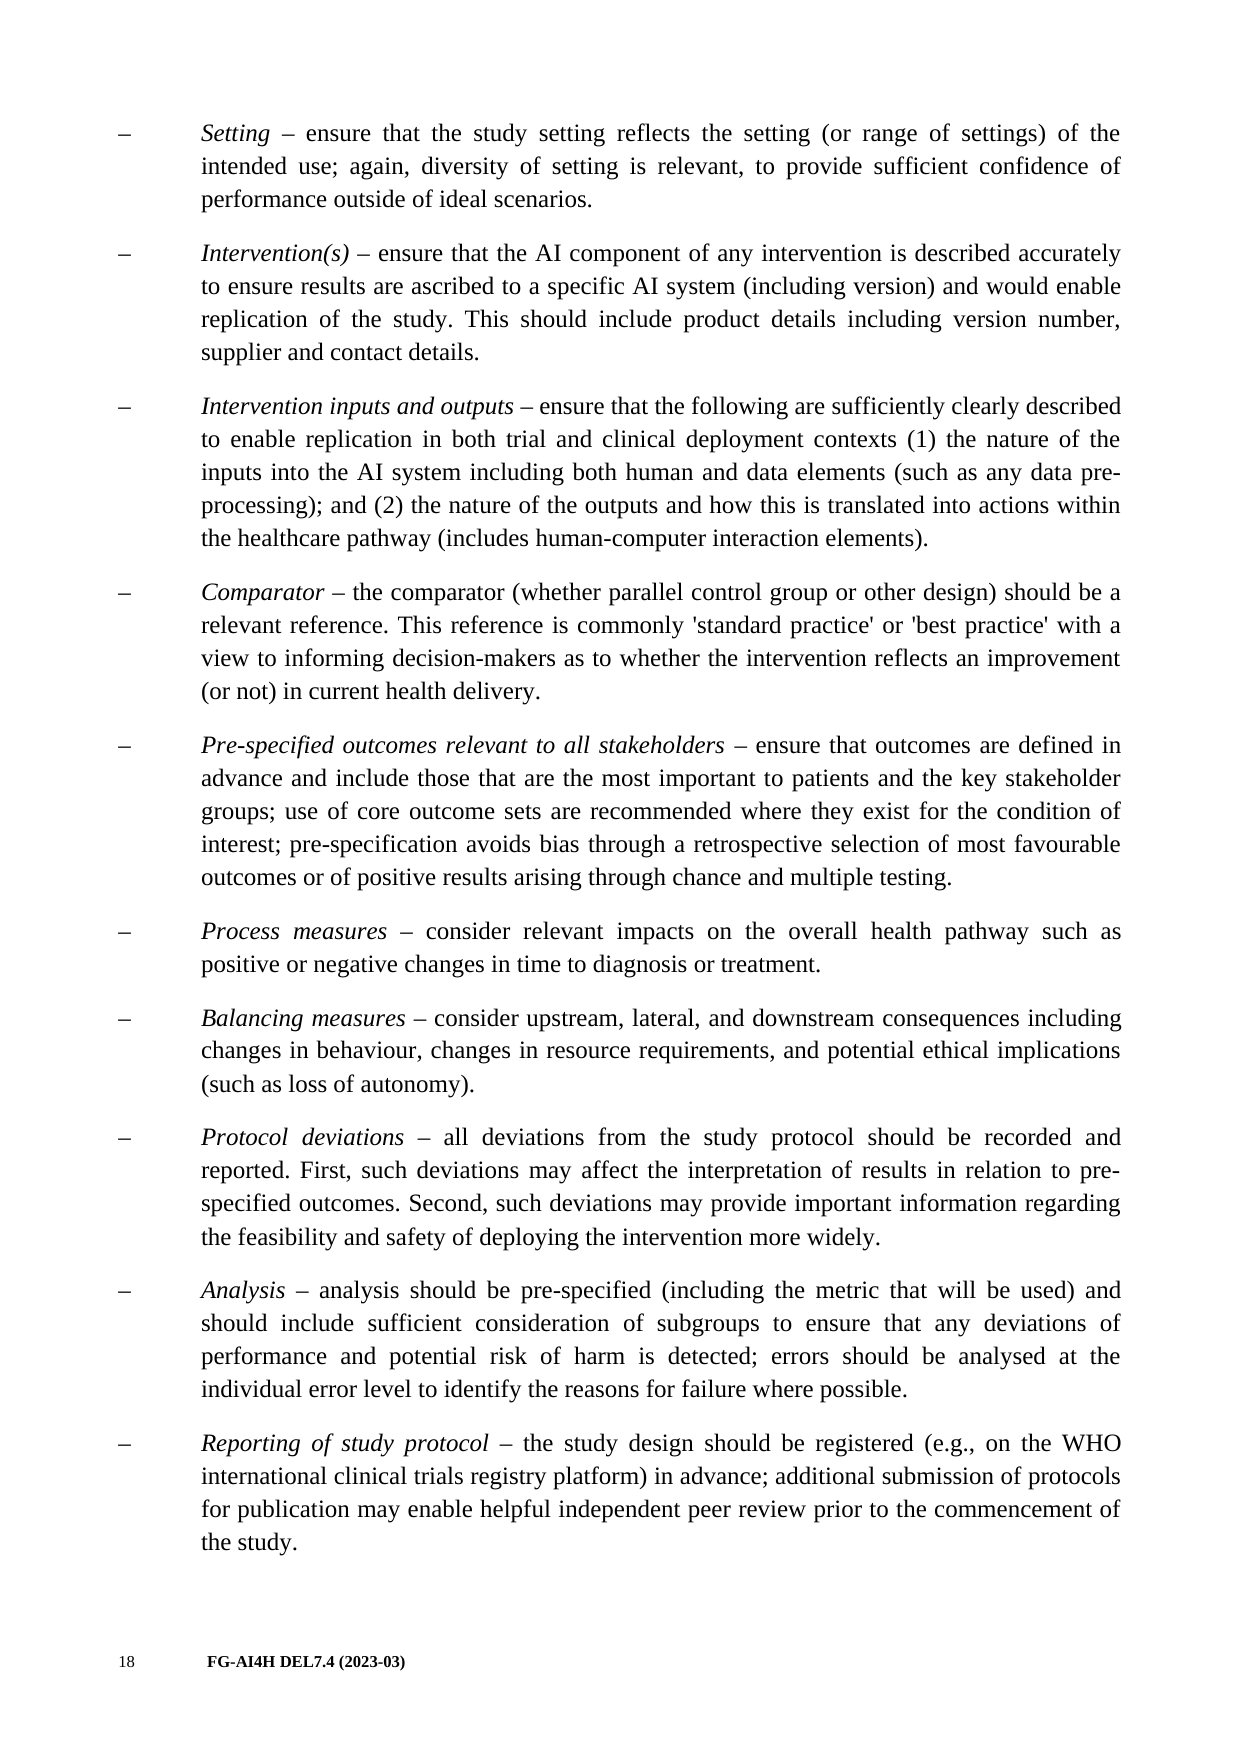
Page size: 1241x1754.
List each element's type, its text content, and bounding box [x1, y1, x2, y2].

text – Process measures – consider relevant impacts on the overall health pathway such as positive or negative changes in time to diagnosis or treatment. [118, 916, 1122, 977]
text – Balancing measures – consider upstream, lateral, and downstream consequences including changes in behaviour, changes in resource requirements, and potential ethical implications (such as loss of autonomy). [118, 1003, 1122, 1097]
text – Comparator – the comparator (whether parallel control group or other design) should be a relevant reference. This reference is commonly 'standard practice' or 'best practice' with a view to informing decision-makers as to whether the intervention reflects an improvement (or not) in current health delivery. [118, 577, 1122, 705]
text – Pre-specified outcomes relevant to all stakeholders – ensure that outcomes are defined in advance and include those that are the most important to patients and the key stakeholder groups; use of core outcome sets are recommended where they exist for the condition of interest; pre-specification avoids bias through a retrospective selection of most favourable outcomes or of positive results arising through chance and multiple testing. [118, 730, 1122, 891]
text – Reporting of study protocol – the study design should be registered (e.g., on the WHO international clinical trials registry platform) in advance; additional submission of protocols for publication may enable helpful independent peer review prior to the commencement of the study. [118, 1428, 1122, 1556]
text – Analysis – analysis should be pre-specified (including the metric that will be used) and should include sufficient consideration of subgroups to ensure that any deviations of performance and potential risk of harm is detected; errors should be analysed at the individual error level to identify the reasons for failure where possible. [118, 1275, 1122, 1403]
text – Setting – ensure that the study setting reflects the setting (or range of settings) of the intended use; again, diversity of setting is relevant, to provide sufficient confidence of performance outside of ideal scenarios. [118, 118, 1122, 213]
text – Intervention(s) – ensure that the AI component of any intervention is described accurately to ensure results are ascribed to a specific AI system (including version) and would enable replication of the study. This should include product details including version number, supplier and contact details. [118, 238, 1122, 366]
text – Intervention inputs and outputs – ensure that the following are sufficiently clearly described to enable replication in both trial and clinical deployment contexts (1) the nature of the inputs into the AI system including both human and data elements (such as any data pre-processing); and (2) the nature of the outputs and how this is translated into actions within the healthcare pathway (includes human-computer interaction elements). [118, 391, 1122, 552]
text – Protocol deviations – all deviations from the study protocol should be recorded and reported. First, such deviations may affect the interpretation of results in relation to pre-specified outcomes. Second, such deviations may provide important information regarding the feasibility and safety of deploying the intervention more widely. [118, 1122, 1122, 1250]
